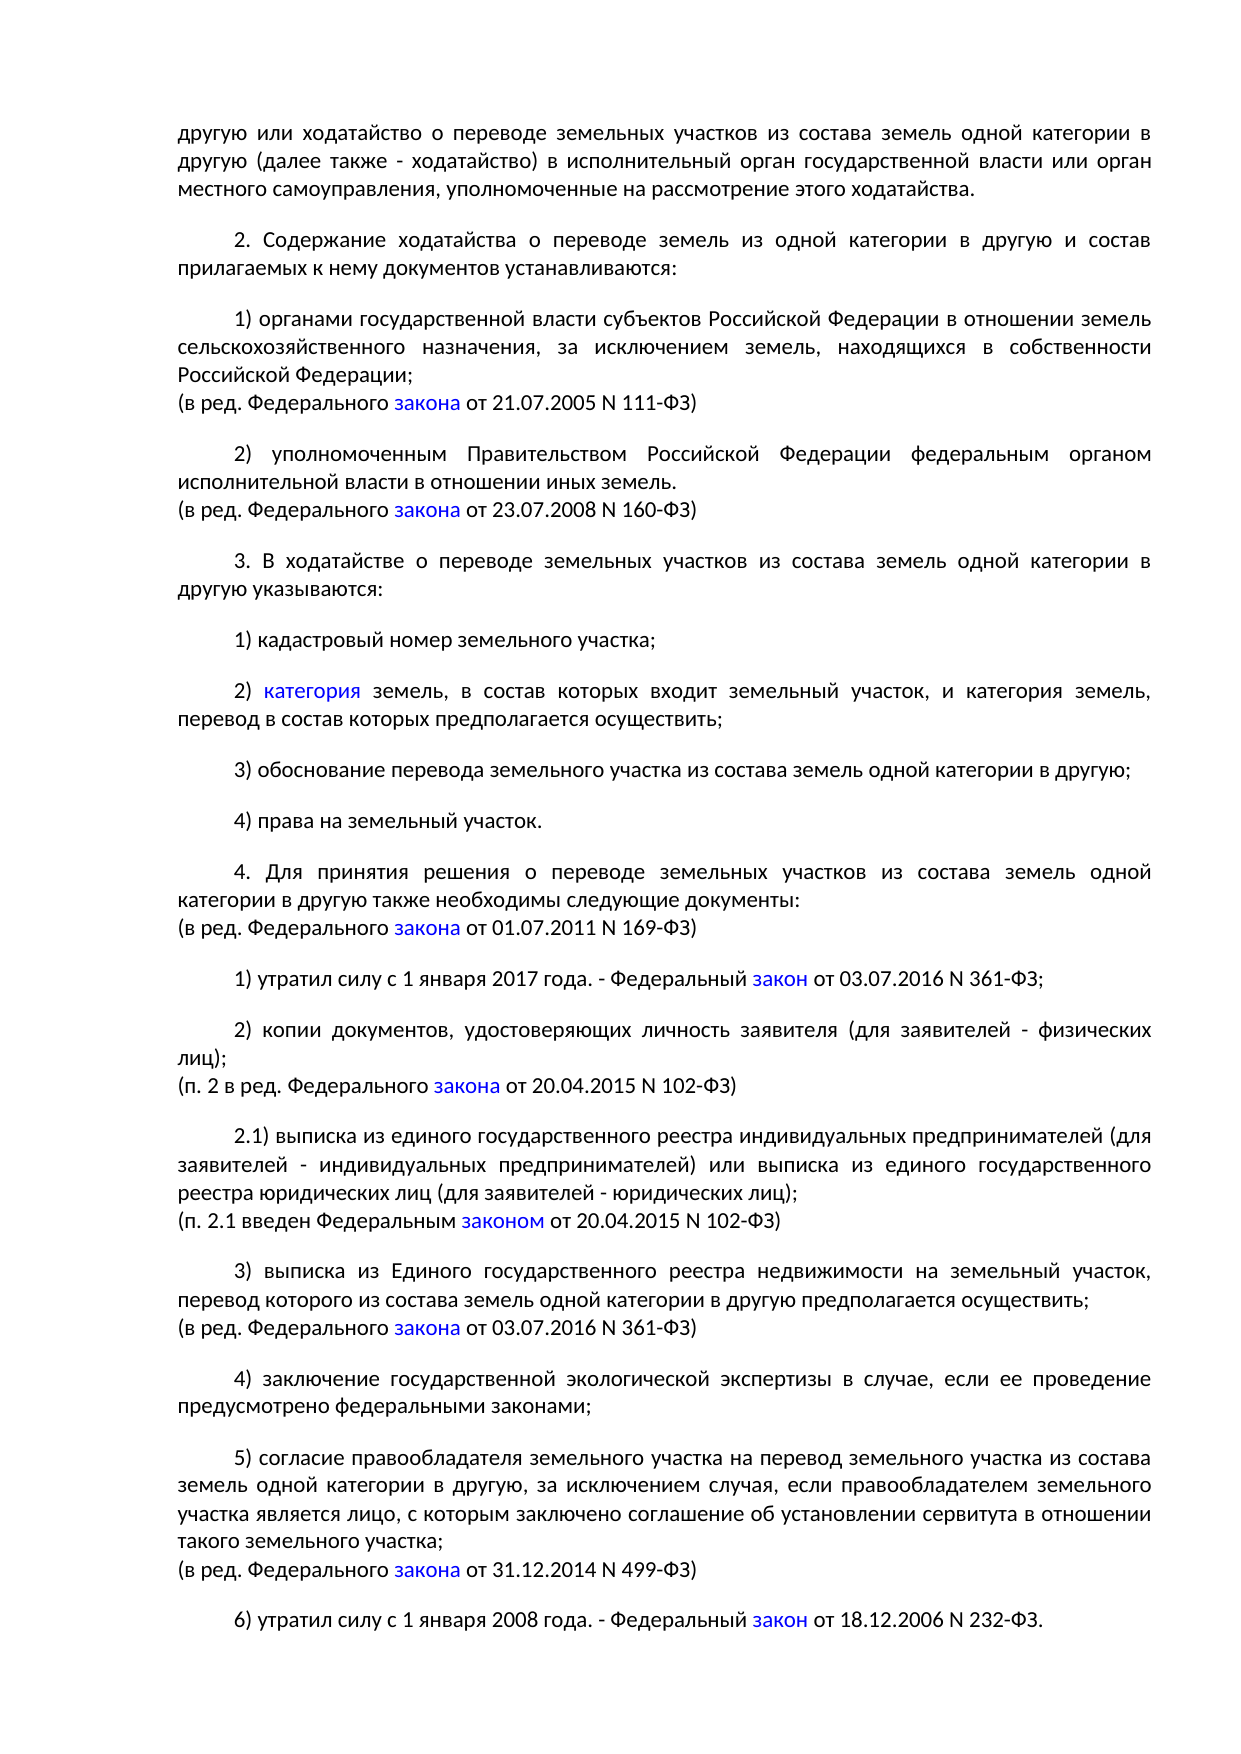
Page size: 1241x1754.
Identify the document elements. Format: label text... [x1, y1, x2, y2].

text (в ред. Федерального закона от 03.07.2016 N 361-ФЗ) [177, 1313, 1152, 1341]
text (п. 2.1 введен Федеральным законом от 20.04.2015 N 102-ФЗ) [177, 1206, 1152, 1234]
text (в ред. Федерального закона от 01.07.2011 N 169-ФЗ) [177, 913, 1152, 941]
text (п. 2 в ред. Федерального закона от 20.04.2015 N 102-ФЗ) [177, 1071, 1152, 1099]
text (в ред. Федерального закона от 21.07.2005 N 111-ФЗ) [177, 388, 1152, 416]
text 2) категория земель, в состав которых входит земельный участок, и категория земель, перевод в состав которых предполагается осуществить; [177, 676, 1152, 732]
text 4) права на земельный участок. [177, 806, 1152, 834]
text (в ред. Федерального закона от 23.07.2008 N 160-ФЗ) [177, 495, 1152, 523]
text 6) утратил силу с 1 января 2008 года. - Федеральный закон от 18.12.2006 N 232-ФЗ. [177, 1606, 1152, 1634]
text 1) утратил силу с 1 января 2017 года. - Федеральный закон от 03.07.2016 N 361-ФЗ; [177, 964, 1152, 992]
text 3. В ходатайстве о переводе земельных участков из состава земель одной категории в другую указываются: [177, 546, 1152, 602]
text 3) обоснование перевода земельного участка из состава земель одной категории в другую; [177, 755, 1152, 783]
text 2) уполномоченным Правительством Российской Федерации федеральным органом исполнительной власти в отношении иных земель. [177, 439, 1152, 495]
text 3) выписка из Единого государственного реестра недвижимости на земельный участок, перевод которого из состава земель одной категории в другую предполагается осуществить; [177, 1257, 1152, 1313]
text (в ред. Федерального закона от 31.12.2014 N 499-ФЗ) [177, 1555, 1152, 1583]
text 1) кадастровый номер земельного участка; [177, 625, 1152, 653]
text 4. Для принятия решения о переводе земельных участков из состава земель одной категории в другую также необходимы следующие документы: [177, 857, 1152, 913]
text 5) согласие правообладателя земельного участка на перевод земельного участка из состава земель одной категории в другую, за исключением случая, если правообладателем земельного участка является лицо, с которым заключено соглашение об установлении сервитута в отношении такого земельного участка; [177, 1443, 1152, 1555]
text 2.1) выписка из единого государственного реестра индивидуальных предпринимателей (для заявителей - индивидуальных предпринимателей) или выписка из единого государственного реестра юридических лиц (для заявителей - юридических лиц); [177, 1122, 1152, 1206]
text 4) заключение государственной экологической экспертизы в случае, если ее проведение предусмотрено федеральными законами; [177, 1364, 1152, 1420]
text 1) органами государственной власти субъектов Российской Федерации в отношении земель сельскохозяйственного назначения, за исключением земель, находящихся в собственности Российской Федерации; [177, 304, 1152, 388]
text 2. Содержание ходатайства о переводе земель из одной категории в другую и состав прилагаемых к нему документов устанавливаются: [177, 225, 1152, 281]
text 2) копии документов, удостоверяющих личность заявителя (для заявителей - физических лиц); [177, 1015, 1152, 1071]
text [177, 118, 1152, 202]
